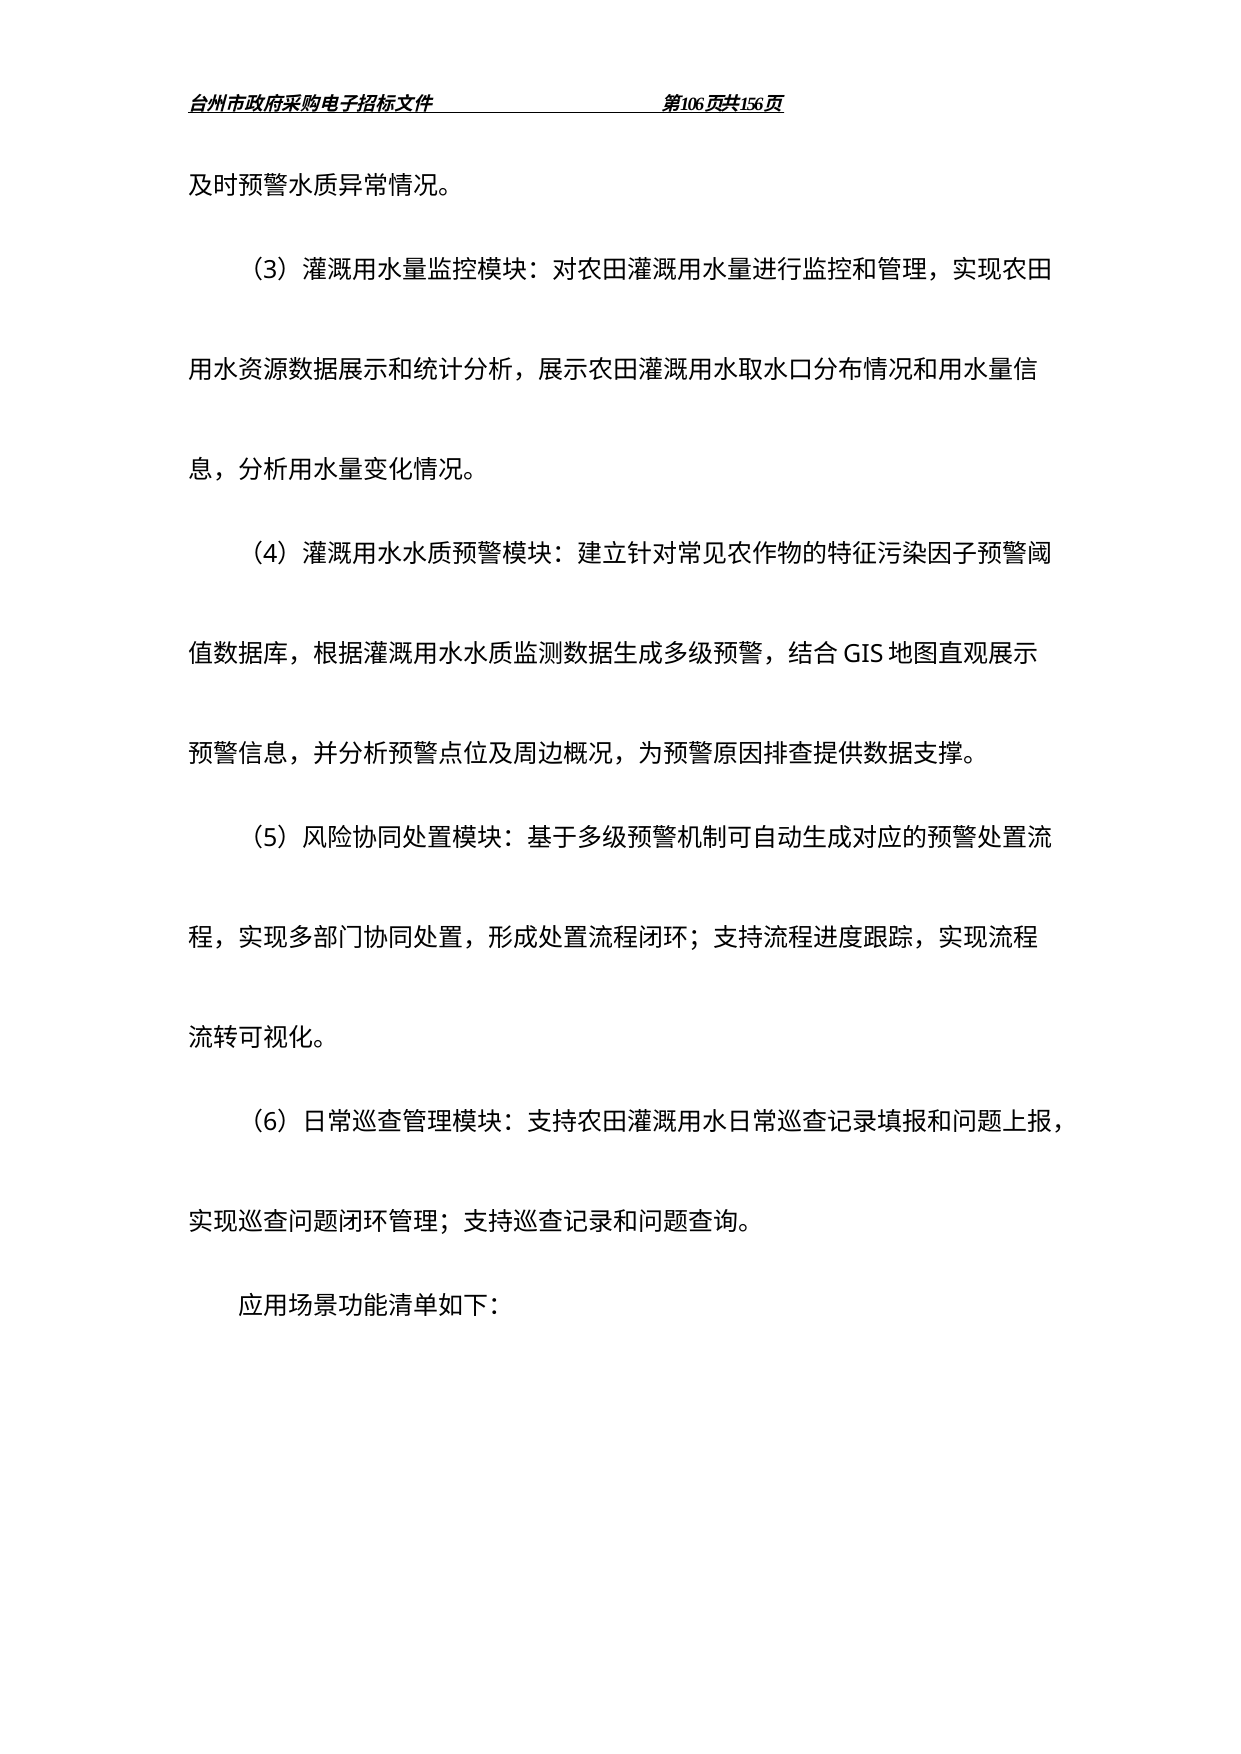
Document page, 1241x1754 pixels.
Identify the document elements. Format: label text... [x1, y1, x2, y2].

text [188, 150, 1052, 216]
text （3）灌溉用水量监控模块：对农田灌溉用水量进行监控和管理，实现农田用水资源数据展示和统计分析，展示农田灌溉用水取水口分布情况和用水量信息，分析用水量变化情况。 [188, 234, 1052, 500]
text （4）灌溉用水水质预警模块：建立针对常见农作物的特征污染因子预警阈值数据库，根据灌溉用水水质监测数据生成多级预警，结合GIS地图直观展示预警信息，并分析预警点位及周边概况，为预警原因排查提供数据支撑。 [188, 518, 1052, 784]
text （5）风险协同处置模块：基于多级预警机制可自动生成对应的预警处置流程，实现多部门协同处置，形成处置流程闭环；支持流程进度跟踪，实现流程流转可视化。 [188, 802, 1052, 1068]
text （6）日常巡查管理模块：支持农田灌溉用水日常巡查记录填报和问题上报，实现巡查问题闭环管理；支持巡查记录和问题查询。 [188, 1086, 1052, 1253]
text 应用场景功能清单如下： [188, 1271, 1052, 1337]
